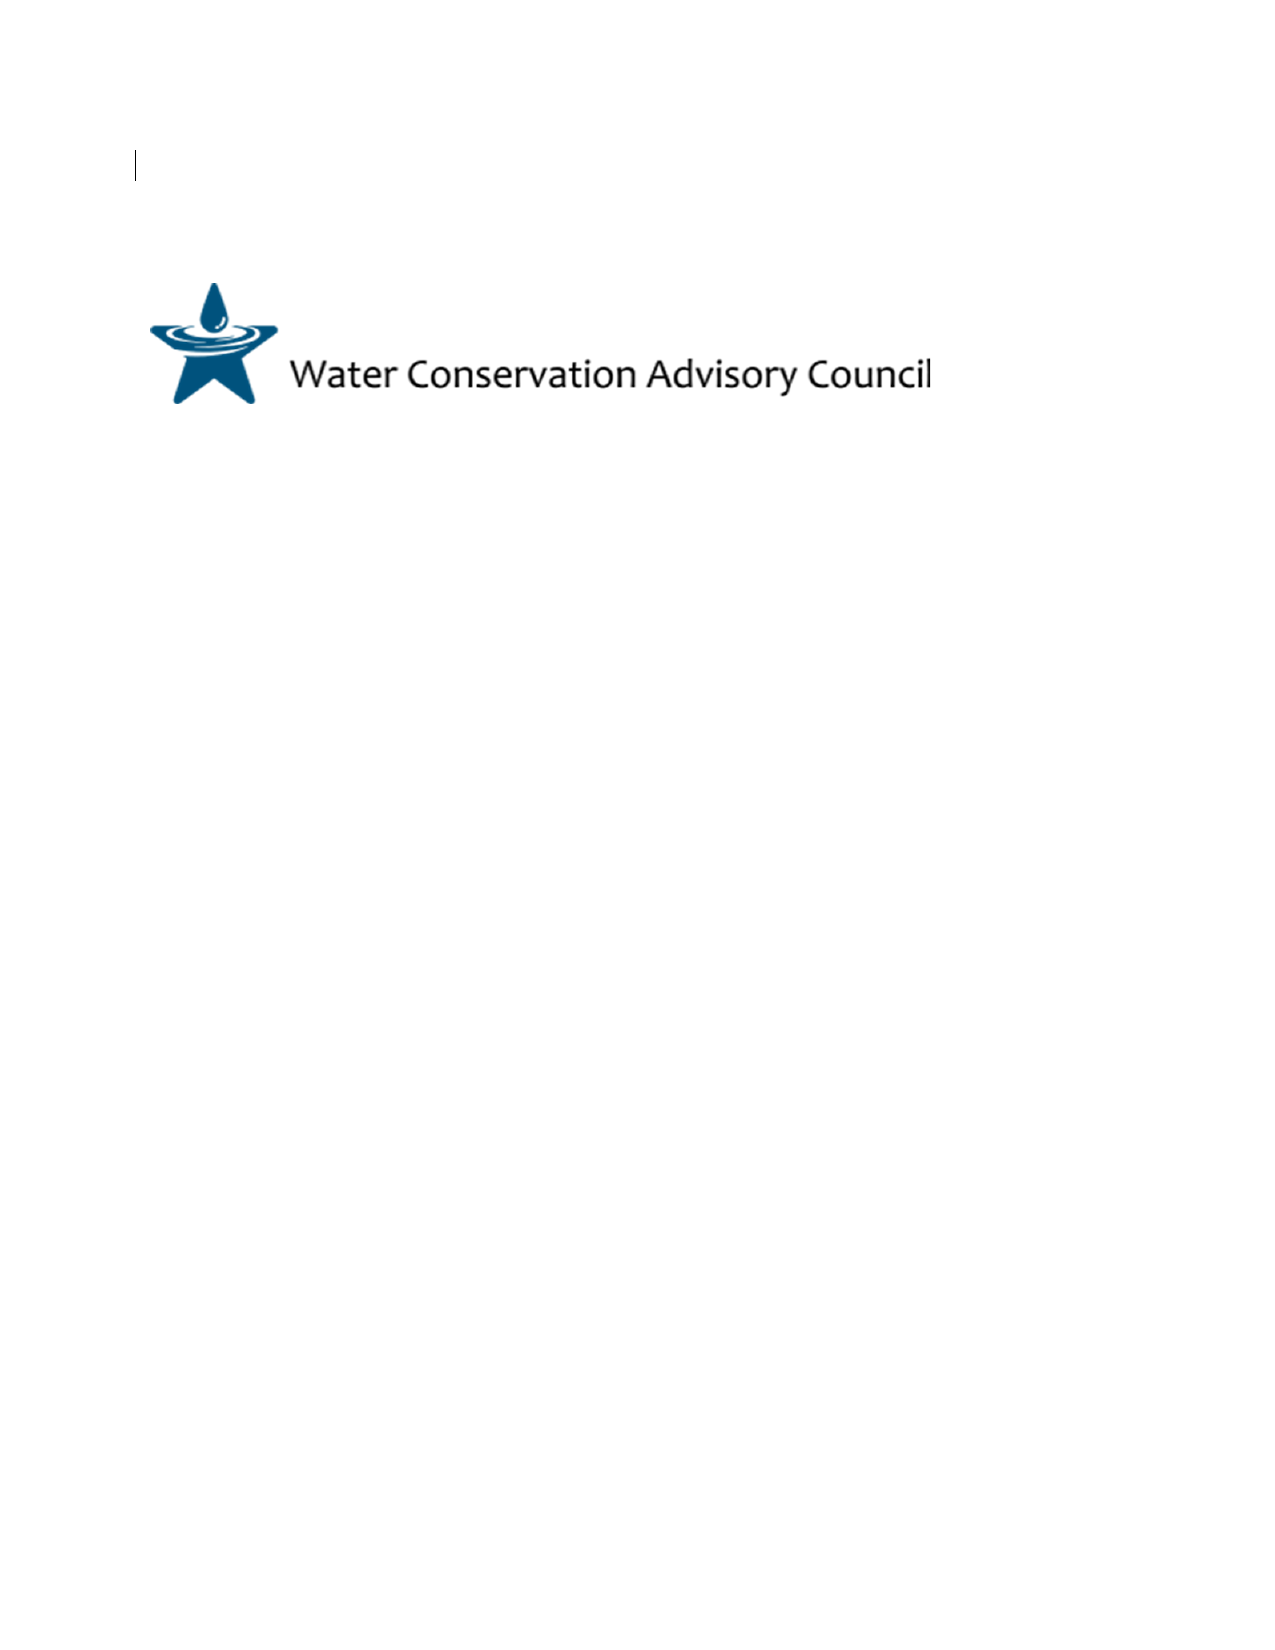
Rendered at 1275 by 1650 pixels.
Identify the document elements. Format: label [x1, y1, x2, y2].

picture [150, 283, 930, 404]
